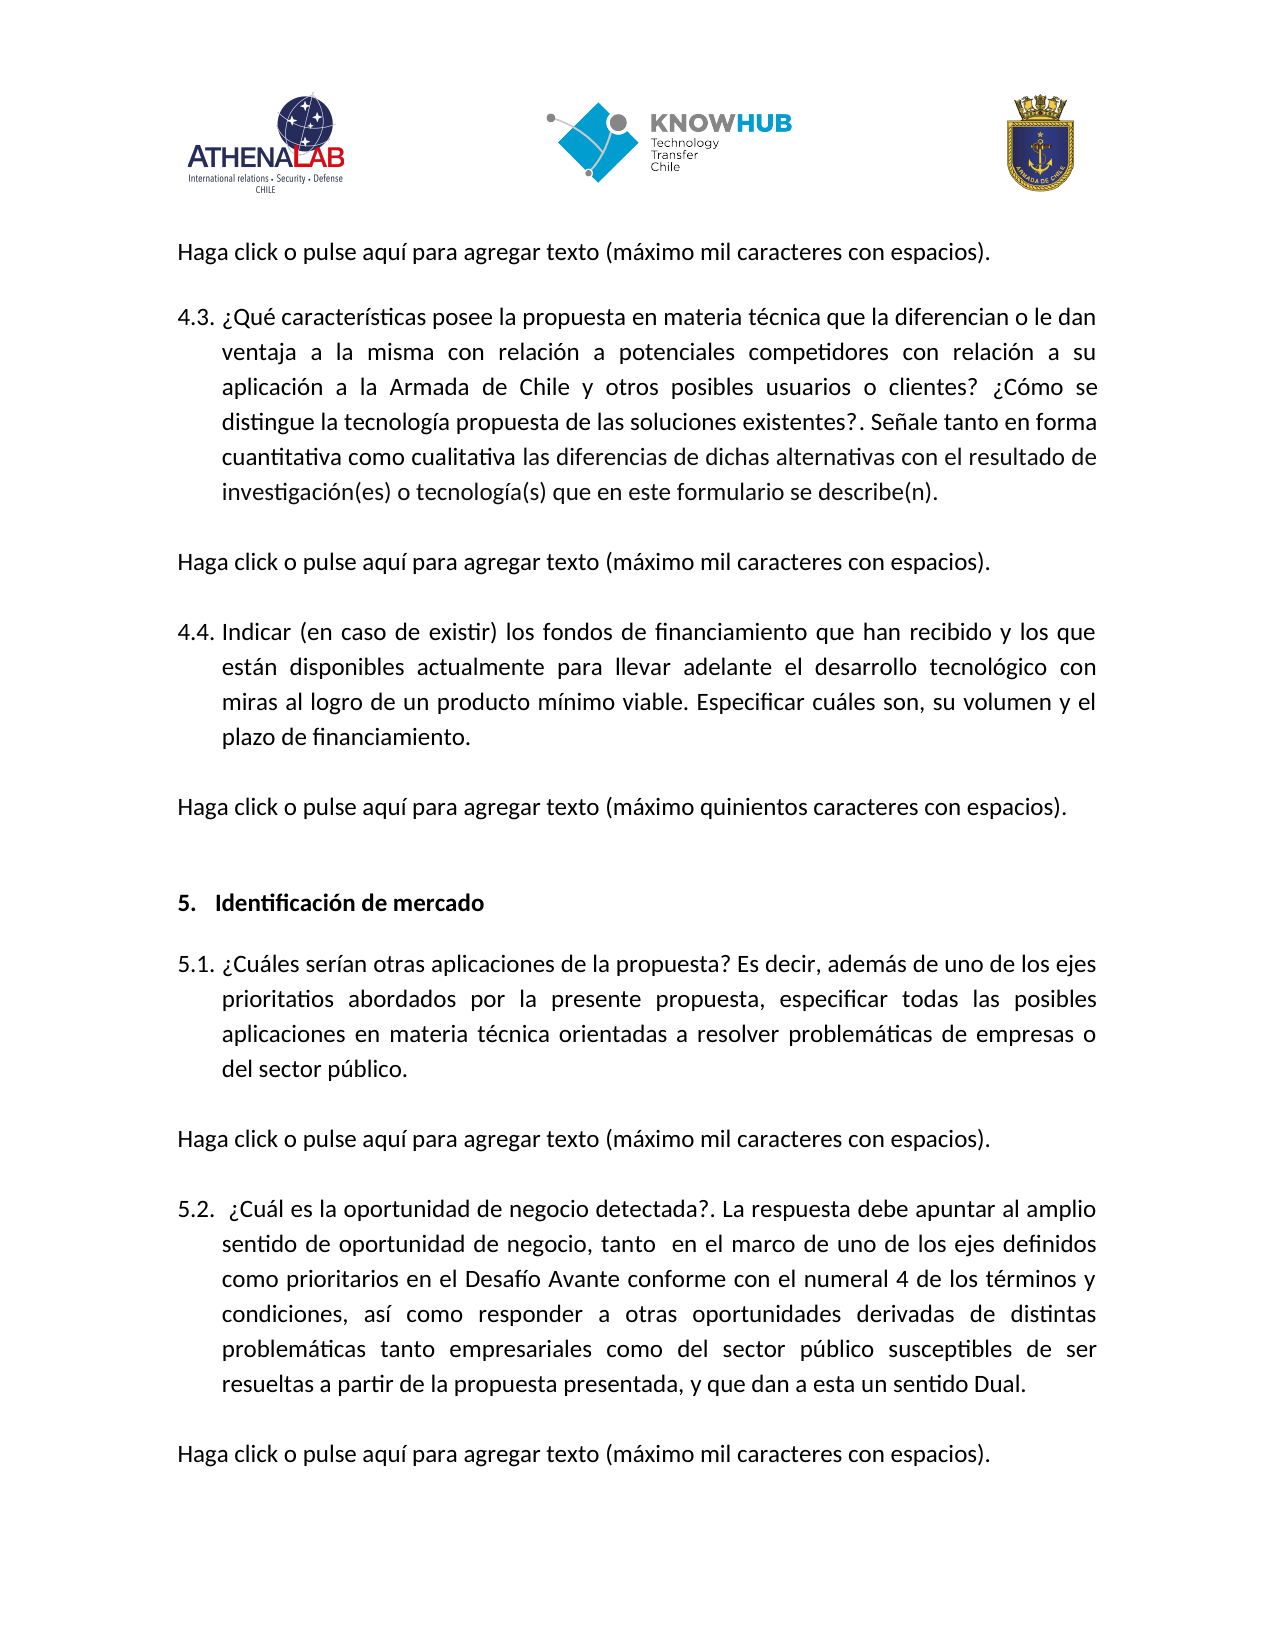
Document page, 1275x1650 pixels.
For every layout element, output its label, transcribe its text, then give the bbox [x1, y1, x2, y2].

list Haga click o pulse aquí para agregar texto (máximo mil caracteres con espacios). [177, 546, 1098, 577]
list ¿Cuáles serían otras aplicaciones de la propuesta? Es decir, además de uno de los ejes prioritatios abordados por la presente propuesta, especificar todas las posibles aplicaciones en materia técnica orientadas a resolver problemáticas de empresas o del sector público. [177, 948, 1098, 1084]
picture [187, 92, 344, 193]
list ¿Cuál es la oportunidad de negocio detectada?. La respuesta debe apuntar al amplio sentido de oportunidad de negocio, tanto en el marco de uno de los ejes definidos como prioritarios en el Desafío Avante conforme con el numeral 4 de los términos y condiciones, así como responder a otras oportunidades derivadas de distintas problemáticas tanto empresariales como del sector público susceptibles de ser resueltas a partir de la propuesta presentada, y que dan a esta un sentido Dual. [177, 1193, 1098, 1399]
list Haga click o pulse aquí para agregar texto (máximo mil caracteres con espacios). [177, 1438, 1098, 1469]
list ¿Qué características posee la propuesta en materia técnica que la diferencian o le dan ventaja a la misma con relación a potenciales competidores con relación a su aplicación a la Armada de Chile y otros posibles usuarios o clientes? ¿Cómo se distingue la tecnología propuesta de las soluciones existentes?. Señale tanto en forma cuantitativa como cualitativa las diferencias de dichas alternativas con el resultado de investigación(es) o tecnología(s) que en este formulario se describe(n). [177, 301, 1098, 507]
picture [536, 76, 802, 209]
list Haga click o pulse aquí para agregar texto (máximo quinientos caracteres con espacios). [177, 791, 1098, 822]
list Haga click o pulse aquí para agregar texto (máximo mil caracteres con espacios). [177, 1123, 1098, 1154]
list Haga click o pulse aquí para agregar texto (máximo mil caracteres con espacios). [177, 236, 1098, 266]
picture [991, 92, 1087, 193]
list Identificación de mercado [177, 887, 1098, 918]
list Indicar (en caso de existir) los fondos de financiamiento que han recibido y los que están disponibles actualmente para llevar adelante el desarrollo tecnológico con miras al logro de un producto mínimo viable. Especificar cuáles son, su volumen y el plazo de financiamiento. [177, 616, 1098, 752]
